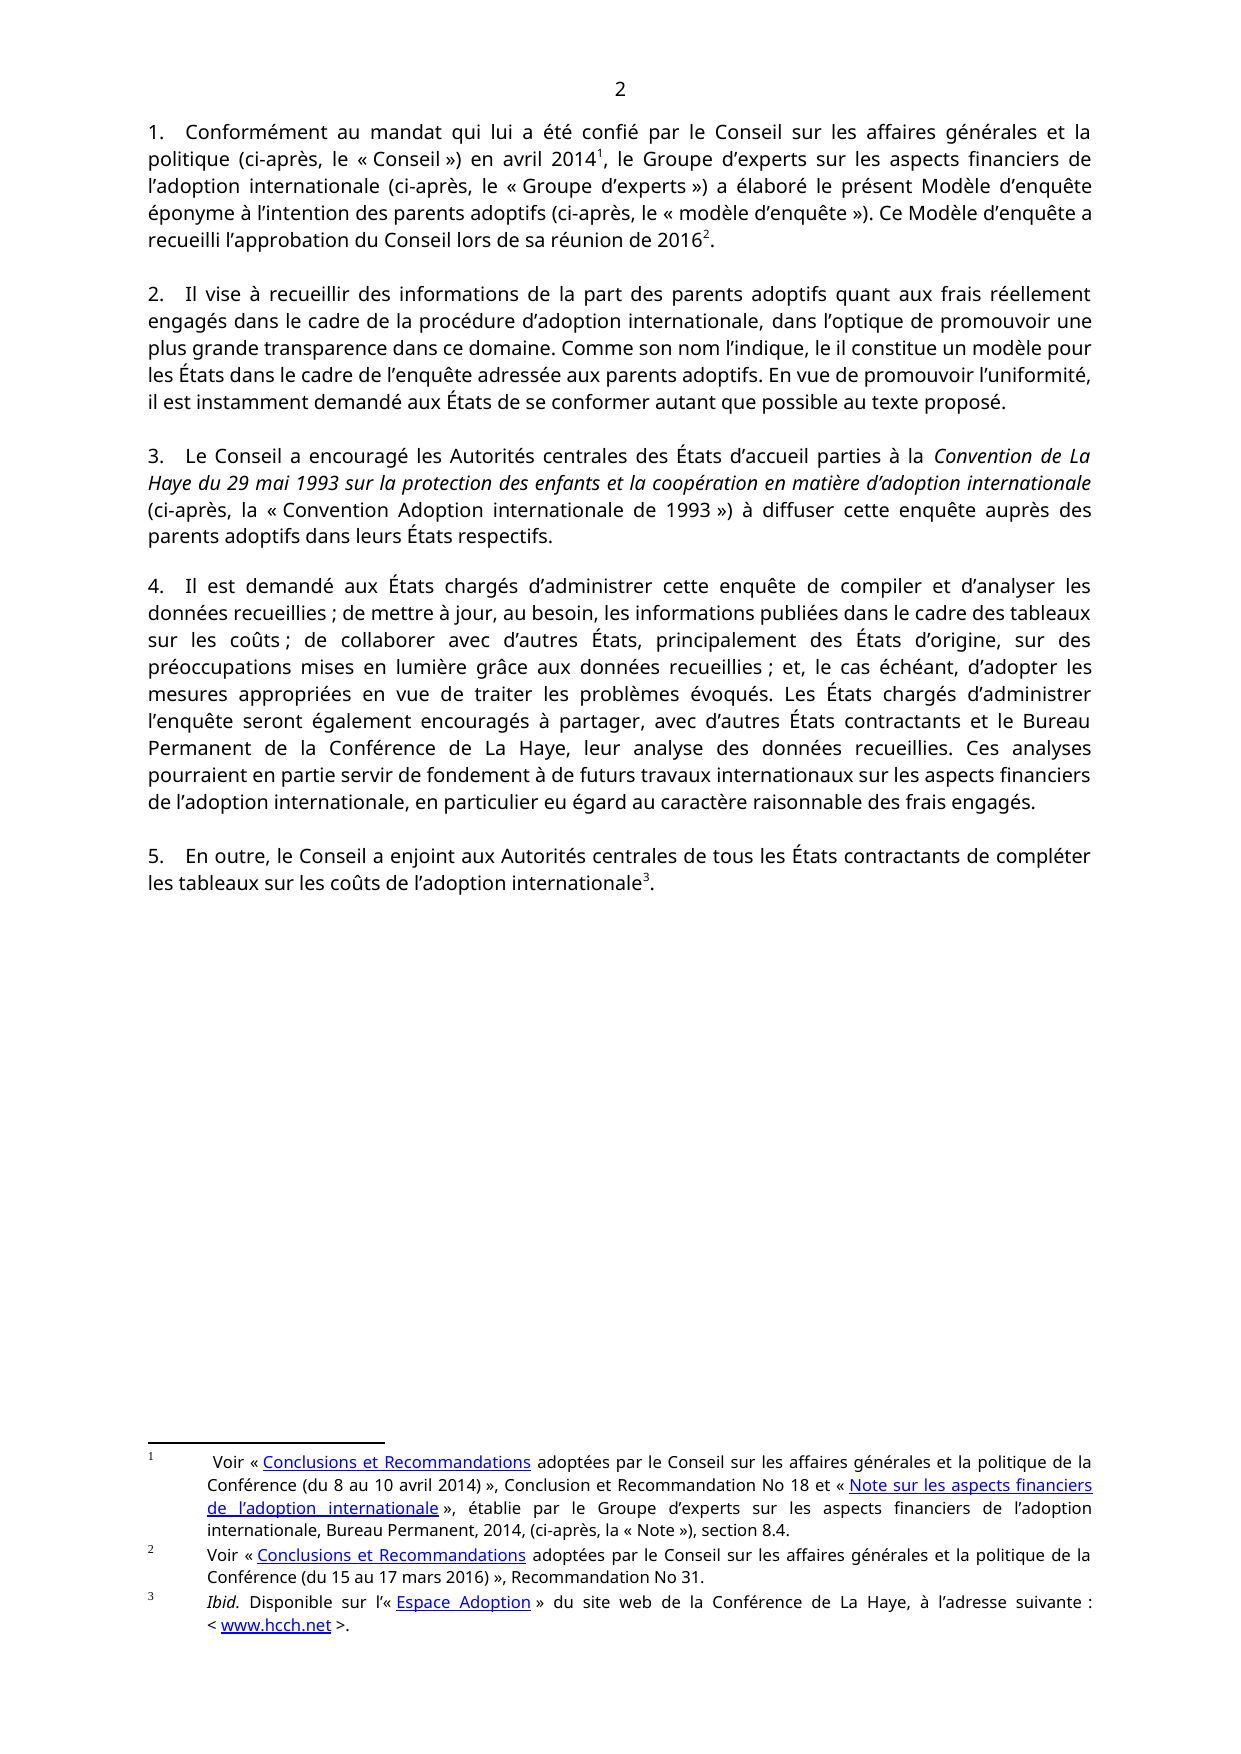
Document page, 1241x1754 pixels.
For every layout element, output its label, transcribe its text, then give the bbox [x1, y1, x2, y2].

text Il vise à recueillir des informations de la part des parents adoptifs quant aux frais réellement engagés dans le cadre de la procédure d’adoption internationale, dans l’optique de promouvoir une plus grande transparence dans ce domaine. Comme son nom l’indique, le il constitue un modèle pour les États dans le cadre de l’enquête adressée aux parents adoptifs. En vue de promouvoir l’uniformité, il est instamment demandé aux États de se conformer autant que possible au texte proposé. [148, 280, 1092, 415]
text Conformément au mandat qui lui a été confié par le Conseil sur les affaires générales et la politique (ci-après, le « Conseil ») en avril 2014, le Groupe d’experts sur les aspects financiers de l’adoption internationale (ci-après, le « Groupe d’experts ») a élaboré le présent Modèle d’enquête éponyme à l’intention des parents adoptifs (ci-après, le « modèle d’enquête »). Ce Modèle d’enquête a recueilli l’approbation du Conseil lors de sa réunion de 2016. [148, 118, 1092, 253]
text Il est demandé aux États chargés d’administrer cette enquête de compiler et d’analyser les données recueillies ; de mettre à jour, au besoin, les informations publiées dans le cadre des tableaux sur les coûts ; de collaborer avec d’autres États, principalement des États d’origine, sur des préoccupations mises en lumière grâce aux données recueillies ; et, le cas échéant, d’adopter les mesures appropriées en vue de traiter les problèmes évoqués. Les États chargés d’administrer l’enquête seront également encouragés à partager, avec d’autres États contractants et le Bureau Permanent de la Conférence de La Haye, leur analyse des données recueillies. Ces analyses pourraient en partie servir de fondement à de futurs travaux internationaux sur les aspects financiers de l’adoption internationale, en particulier eu égard au caractère raisonnable des frais engagés. [148, 573, 1092, 815]
text En outre, le Conseil a enjoint aux Autorités centrales de tous les États contractants de compléter les tableaux sur les coûts de l’adoption internationale. [148, 842, 1092, 896]
text Le Conseil a encouragé les Autorités centrales des États d’accueil parties à la Convention de La Haye du 29 mai 1993 sur la protection des enfants et la coopération en matière d’adoption internationale (ci-après, la « Convention Adoption internationale de 1993 ») à diffuser cette enquête auprès des parents adoptifs dans leurs États respectifs. [148, 442, 1092, 550]
